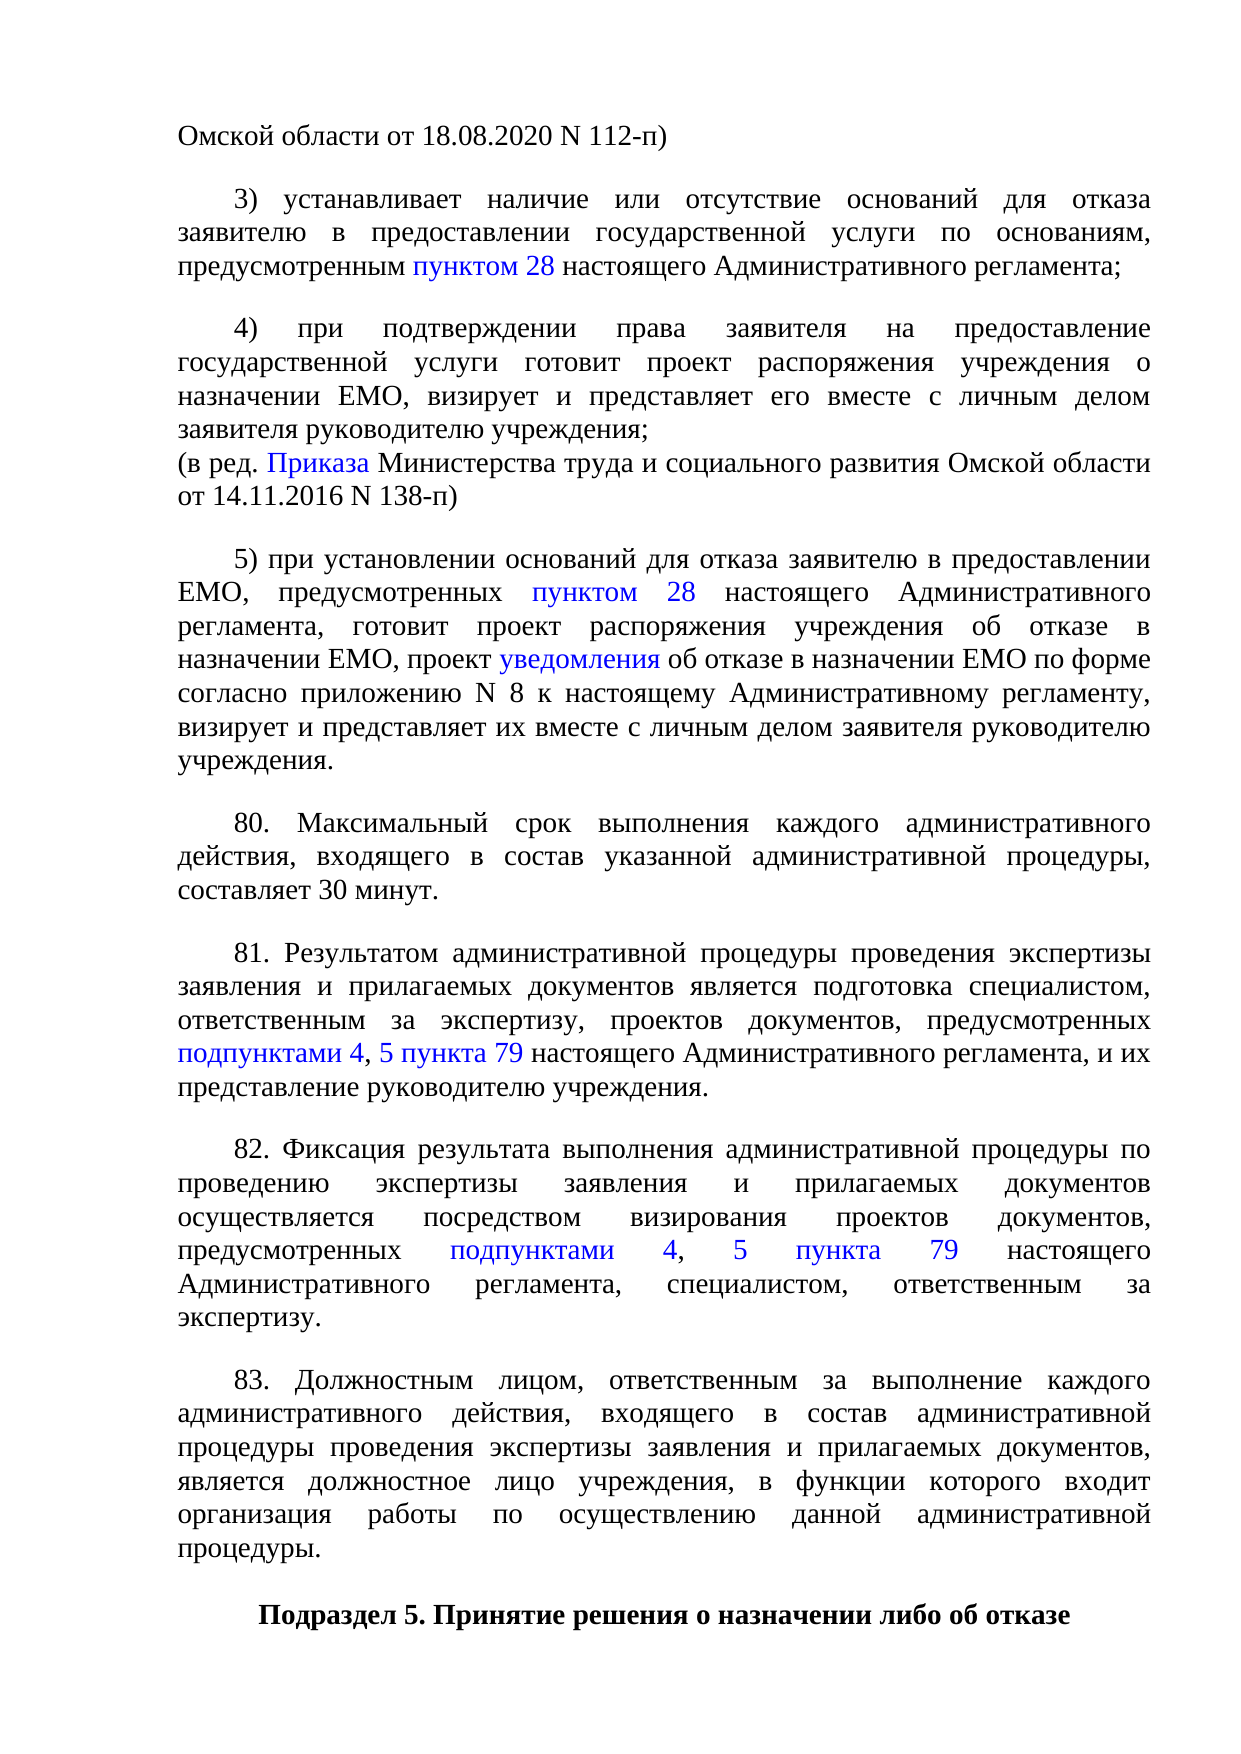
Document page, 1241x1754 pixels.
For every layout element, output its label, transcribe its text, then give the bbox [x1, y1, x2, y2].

text 81. Результатом административной процедуры проведения экспертизы заявления и прилагаемых документов является подготовка специалистом, ответственным за экспертизу, проектов документов, предусмотренных подпунктами 4, 5 пункта 79 настоящего Административного регламента, и их представление руководителю учреждения. [177, 935, 1152, 1102]
text 3) устанавливает наличие или отсутствие оснований для отказа заявителю в предоставлении государственной услуги по основаниям, предусмотренным пунктом 28 настоящего Административного регламента; [177, 181, 1152, 281]
text 4) при подтверждении права заявителя на предоставление государственной услуги готовит проект распоряжения учреждения о назначении ЕМО, визирует и представляет его вместе с личным делом заявителя руководителю учреждения; [177, 311, 1152, 445]
text 5) при установлении оснований для отказа заявителю в предоставлении ЕМО, предусмотренных пунктом 28 настоящего Административного регламента, готовит проект распоряжения учреждения об отказе в назначении ЕМО, проект уведомления об отказе в назначении ЕМО по форме согласно приложению N 8 к настоящему Административному регламенту, визирует и представляет их вместе с личным делом заявителя руководителю учреждения. [177, 541, 1152, 776]
title Подраздел 5. Принятие решения о назначении либо об отказе [177, 1597, 1152, 1630]
text 83. Должностным лицом, ответственным за выполнение каждого административного действия, входящего в состав административной процедуры проведения экспертизы заявления и прилагаемых документов, является должностное лицо учреждения, в функции которого входит организация работы по осуществлению данной административной процедуры. [177, 1362, 1152, 1563]
text 80. Максимальный срок выполнения каждого административного действия, входящего в состав указанной административной процедуры, составляет 30 минут. [177, 805, 1152, 906]
text 82. Фиксация результата выполнения административной процедуры по проведению экспертизы заявления и прилагаемых документов осуществляется посредством визирования проектов документов, предусмотренных подпунктами 4, 5 пункта 79 настоящего Административного регламента, специалистом, ответственным за экспертизу. [177, 1132, 1152, 1333]
text (в ред. Приказа Министерства труда и социального развития Омской области от 14.11.2016 N 138-п) [177, 445, 1152, 512]
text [177, 118, 1152, 152]
